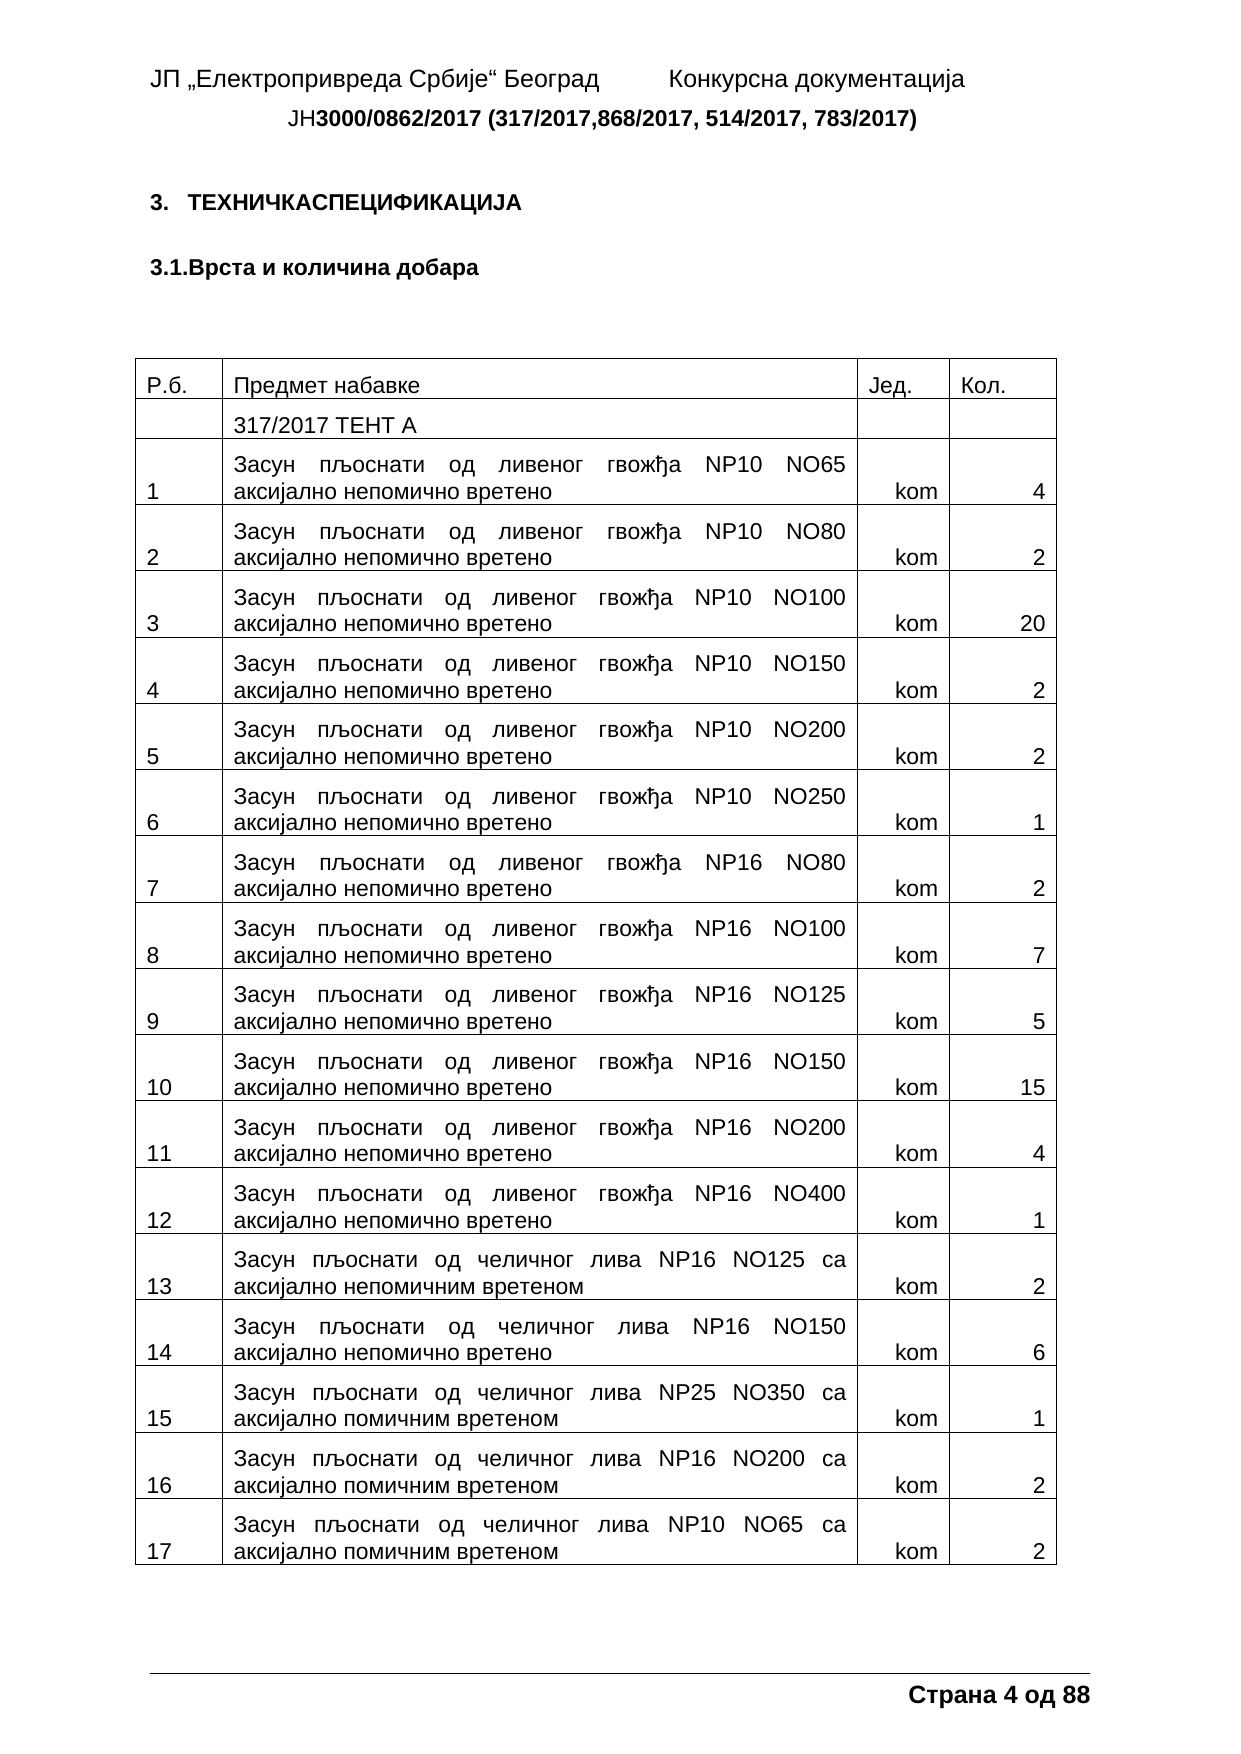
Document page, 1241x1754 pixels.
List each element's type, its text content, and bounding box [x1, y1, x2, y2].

table_cell 13 [136, 1234, 222, 1299]
table_cell Засун пљоснати од ливеног гвожђа NP10 NO80 аксијално непомично вретено [223, 505, 857, 570]
table_cell [950, 399, 1056, 438]
table_cell 10 [136, 1035, 222, 1100]
table_cell 8 [136, 903, 222, 968]
table_cell Засун пљоснати од ливеног гвожђа NP10 NO150 аксијално непомично вретено [223, 638, 857, 703]
table_cell 11 [136, 1101, 222, 1167]
table_cell kom [858, 969, 949, 1034]
table_cell Засун пљоснати од челичног лива NP10 NO65 са аксијално помичним вретеном [223, 1499, 857, 1564]
table_cell 12 [136, 1168, 222, 1233]
table_cell kom [858, 770, 949, 835]
table_cell Засун пљоснати од ливеног гвожђа NP16 NO200 аксијално непомично вретено [223, 1101, 857, 1167]
table_header Јед. [858, 359, 949, 398]
table_cell 7 [950, 903, 1056, 968]
table_cell 9 [136, 969, 222, 1034]
table_cell kom [858, 439, 949, 504]
table_cell Засун пљоснати од челичног лива NP16 NO200 са аксијално помичним вретеном [223, 1433, 857, 1498]
table_cell 14 [136, 1300, 222, 1365]
table_cell kom [858, 903, 949, 968]
table_cell kom [858, 1366, 949, 1432]
table_cell kom [858, 505, 949, 570]
table_cell Засун пљоснати од ливеног гвожђа NP16 NO400 аксијално непомично вретено [223, 1168, 857, 1233]
table_cell 3 [136, 571, 222, 637]
table_cell 4 [950, 439, 1056, 504]
table_cell 16 [136, 1433, 222, 1498]
table_cell kom [858, 1101, 949, 1167]
table_cell Засун пљоснати од ливеног гвожђа NP10 NO200 аксијално непомично вретено [223, 704, 857, 769]
table_cell 2 [950, 1433, 1056, 1498]
table_cell 2 [950, 836, 1056, 902]
table_cell Засун пљоснати од ливеног гвожђа NP10 NO250 аксијално непомично вретено [223, 770, 857, 835]
table_cell kom [858, 1433, 949, 1498]
table_cell 7 [136, 836, 222, 902]
table_cell Засун пљоснати од челичног лива NP16 NO150 аксијално непомично вретено [223, 1300, 857, 1365]
table_cell 1 [950, 1366, 1056, 1432]
table_cell kom [858, 1300, 949, 1365]
table_cell 15 [136, 1366, 222, 1432]
table_cell 4 [136, 638, 222, 703]
table_cell 1 [950, 770, 1056, 835]
table_cell kom [858, 571, 949, 637]
table_cell Засун пљоснати од челичног лива NP25 NO350 са аксијално помичним вретеном [223, 1366, 857, 1432]
subtitle 3.1.Врста и количина добара [150, 254, 1090, 280]
table_cell 4 [950, 1101, 1056, 1167]
table_cell 2 [136, 505, 222, 570]
table_cell 2 [950, 638, 1056, 703]
table_cell 1 [136, 439, 222, 504]
table_cell kom [858, 1499, 949, 1564]
table_cell Засун пљоснати од ливеног гвожђа NP16 NO150 аксијално непомично вретено [223, 1035, 857, 1100]
table_cell kom [858, 836, 949, 902]
table_cell Засун пљоснати од ливеног гвожђа NP16 NO80 аксијално непомично вретено [223, 836, 857, 902]
table_cell 2 [950, 1499, 1056, 1564]
table_cell [136, 399, 222, 438]
table_cell 2 [950, 704, 1056, 769]
table_cell 5 [136, 704, 222, 769]
table_cell 2 [950, 1234, 1056, 1299]
table_cell [858, 399, 949, 438]
table_cell 317/2017 ТЕНТ А [223, 399, 857, 438]
table_cell kom [858, 1168, 949, 1233]
table_cell Засун пљоснати од ливеног гвожђа NP16 NO125 аксијално непомично вретено [223, 969, 857, 1034]
table_cell Засун пљоснати од ливеног гвожђа NP16 NO100 аксијално непомично вретено [223, 903, 857, 968]
table_header Кол. [950, 359, 1056, 398]
table_cell Засун пљоснати од ливеног гвожђа NP10 NO100 аксијално непомично вретено [223, 571, 857, 637]
table_cell kom [858, 1234, 949, 1299]
table_cell Засун пљоснати од челичног лива NP16 NO125 са аксијално непомичним вретеном [223, 1234, 857, 1299]
table_cell 17 [136, 1499, 222, 1564]
table_header Р.б. [136, 359, 222, 398]
table_cell 6 [136, 770, 222, 835]
subtitle ТЕХНИЧКАСПЕЦИФИКАЦИЈА [150, 189, 1090, 215]
table_cell 5 [950, 969, 1056, 1034]
table_cell kom [858, 638, 949, 703]
table_header Предмет набавке [223, 359, 857, 398]
table_cell 20 [950, 571, 1056, 637]
table_cell 15 [950, 1035, 1056, 1100]
table_cell kom [858, 704, 949, 769]
table_cell Засун пљоснати од ливеног гвожђа NP10 NO65 аксијално непомично вретено [223, 439, 857, 504]
table_cell kom [858, 1035, 949, 1100]
table_cell 1 [950, 1168, 1056, 1233]
table_cell 2 [950, 505, 1056, 570]
table_cell 6 [950, 1300, 1056, 1365]
